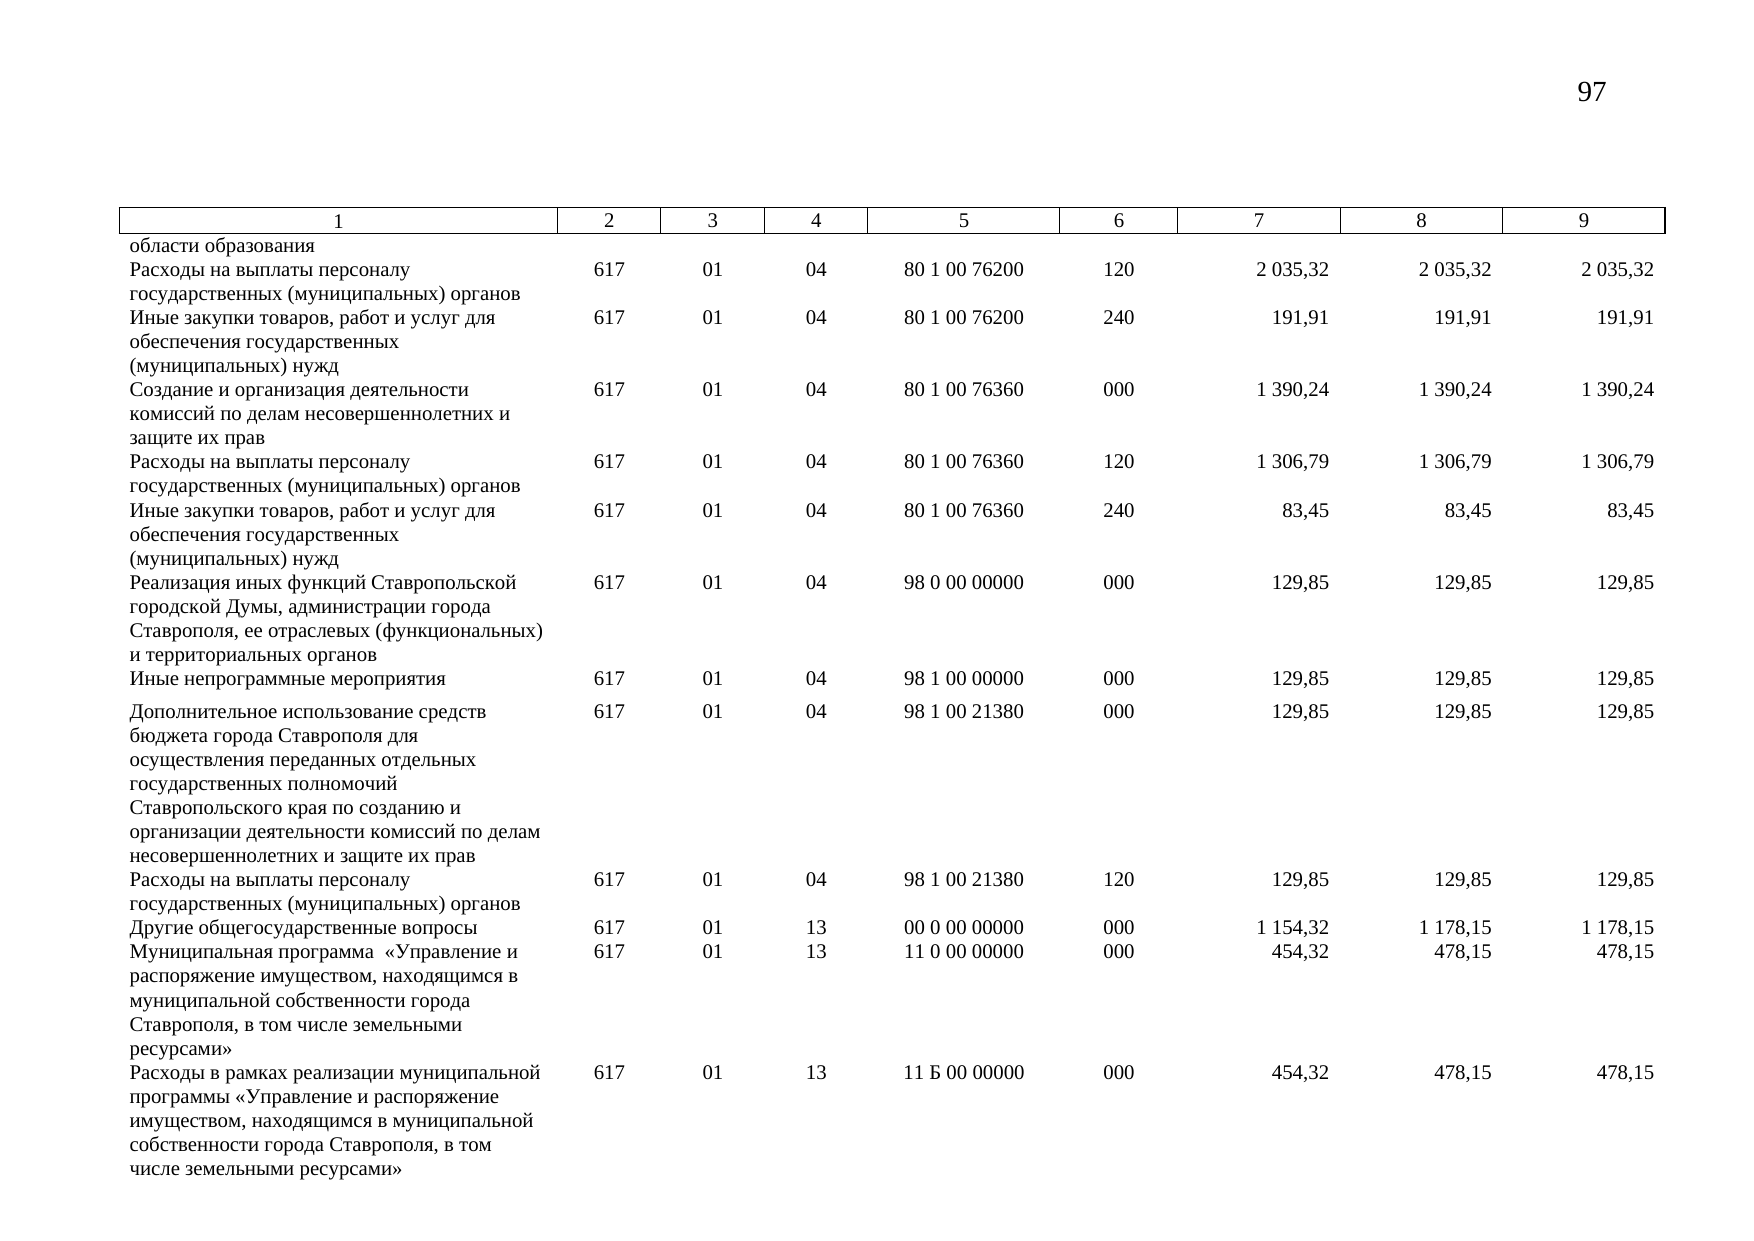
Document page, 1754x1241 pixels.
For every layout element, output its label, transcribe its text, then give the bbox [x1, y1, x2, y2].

table_header 3 [661, 208, 764, 233]
table_header 6 [1060, 208, 1177, 233]
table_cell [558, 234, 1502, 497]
table_header 4 [765, 208, 867, 233]
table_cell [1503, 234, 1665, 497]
table_header 9 [1503, 208, 1664, 233]
table_header 2 [558, 208, 660, 233]
table_header 8 [1341, 208, 1502, 233]
table_header 5 [868, 208, 1059, 233]
table_header 1 [120, 208, 557, 233]
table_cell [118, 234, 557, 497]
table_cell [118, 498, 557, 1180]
table_header 7 [1178, 208, 1340, 233]
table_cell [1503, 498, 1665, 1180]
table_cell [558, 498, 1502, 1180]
